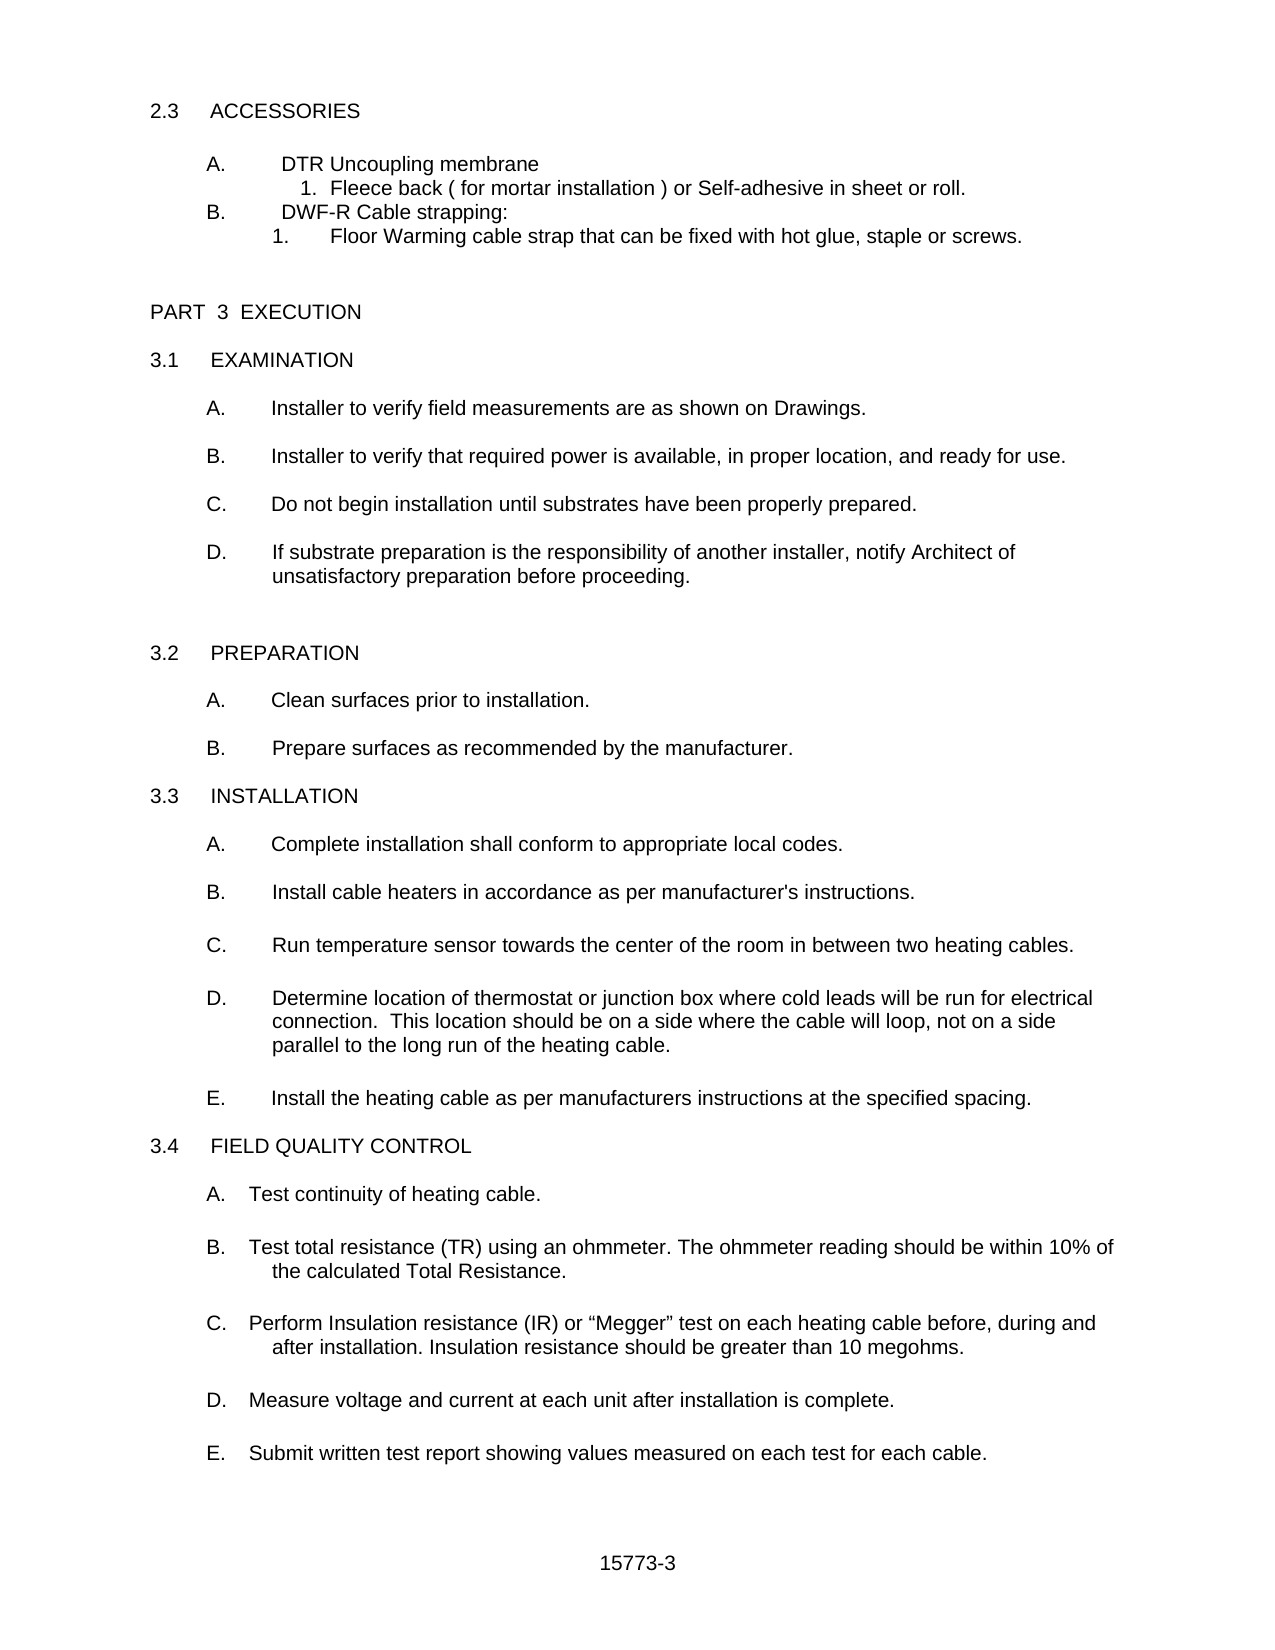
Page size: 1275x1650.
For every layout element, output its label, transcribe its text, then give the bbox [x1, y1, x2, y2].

list Test continuity of heating cable. [206, 1182, 1125, 1206]
list Installer to verify that required power is available, in proper location, and ready for use. [150, 444, 1125, 468]
list INSTALLATION [150, 784, 1125, 808]
list ACCESSORIES [150, 99, 1125, 123]
list Run temperature sensor towards the center of the room in between two heating cables. [206, 933, 1125, 957]
list Installer to verify field measurements are as shown on Drawings. [150, 396, 1125, 420]
list Do not begin installation until substrates have been properly prepared. [150, 492, 1125, 516]
list Complete installation shall conform to appropriate local codes. [150, 832, 1125, 856]
list FIELD QUALITY CONTROL [150, 1134, 1125, 1158]
list Floor Warming cable strap that can be fixed with hot glue, staple or screws. [272, 223, 1125, 247]
list Measure voltage and current at each unit after installation is complete. [206, 1388, 1125, 1412]
list EXECUTION [150, 300, 1125, 324]
list Install cable heaters in accordance as per manufacturer's instructions. [206, 880, 1125, 904]
list PREPARATION [150, 640, 1125, 664]
list Test total resistance (TR) using an ohmmeter. The ohmmeter reading should be within 10% of the calculated Total Resistance. [206, 1234, 1125, 1282]
list Determine location of thermostat or junction box where cold leads will be run for electrical connection. This location should be on a side where the cable will loop, not on a side parallel to the long run of the heating cable. [206, 985, 1125, 1057]
list Install the heating cable as per manufacturers instructions at the specified spacing. [150, 1086, 1125, 1110]
list Fleece back ( for mortar installation ) or Self-adhesive in sheet or roll. [300, 176, 1125, 199]
list If substrate preparation is the responsibility of another installer, notify Architect of unsatisfactory preparation before proceeding. [206, 540, 1125, 588]
list Clean surfaces prior to installation. [150, 688, 1125, 712]
list EXAMINATION [150, 348, 1125, 372]
list DWF-R Cable strapping: [206, 199, 1125, 223]
list DTR Uncoupling membrane [206, 152, 1125, 176]
list Prepare surfaces as recommended by the manufacturer. [206, 736, 1125, 760]
list Submit written test report showing values measured on each test for each cable. [206, 1441, 1125, 1464]
list Perform Insulation resistance (IR) or “Megger” test on each heating cable before, during and after installation. Insulation resistance should be greater than 10 megohms. [206, 1311, 1125, 1359]
